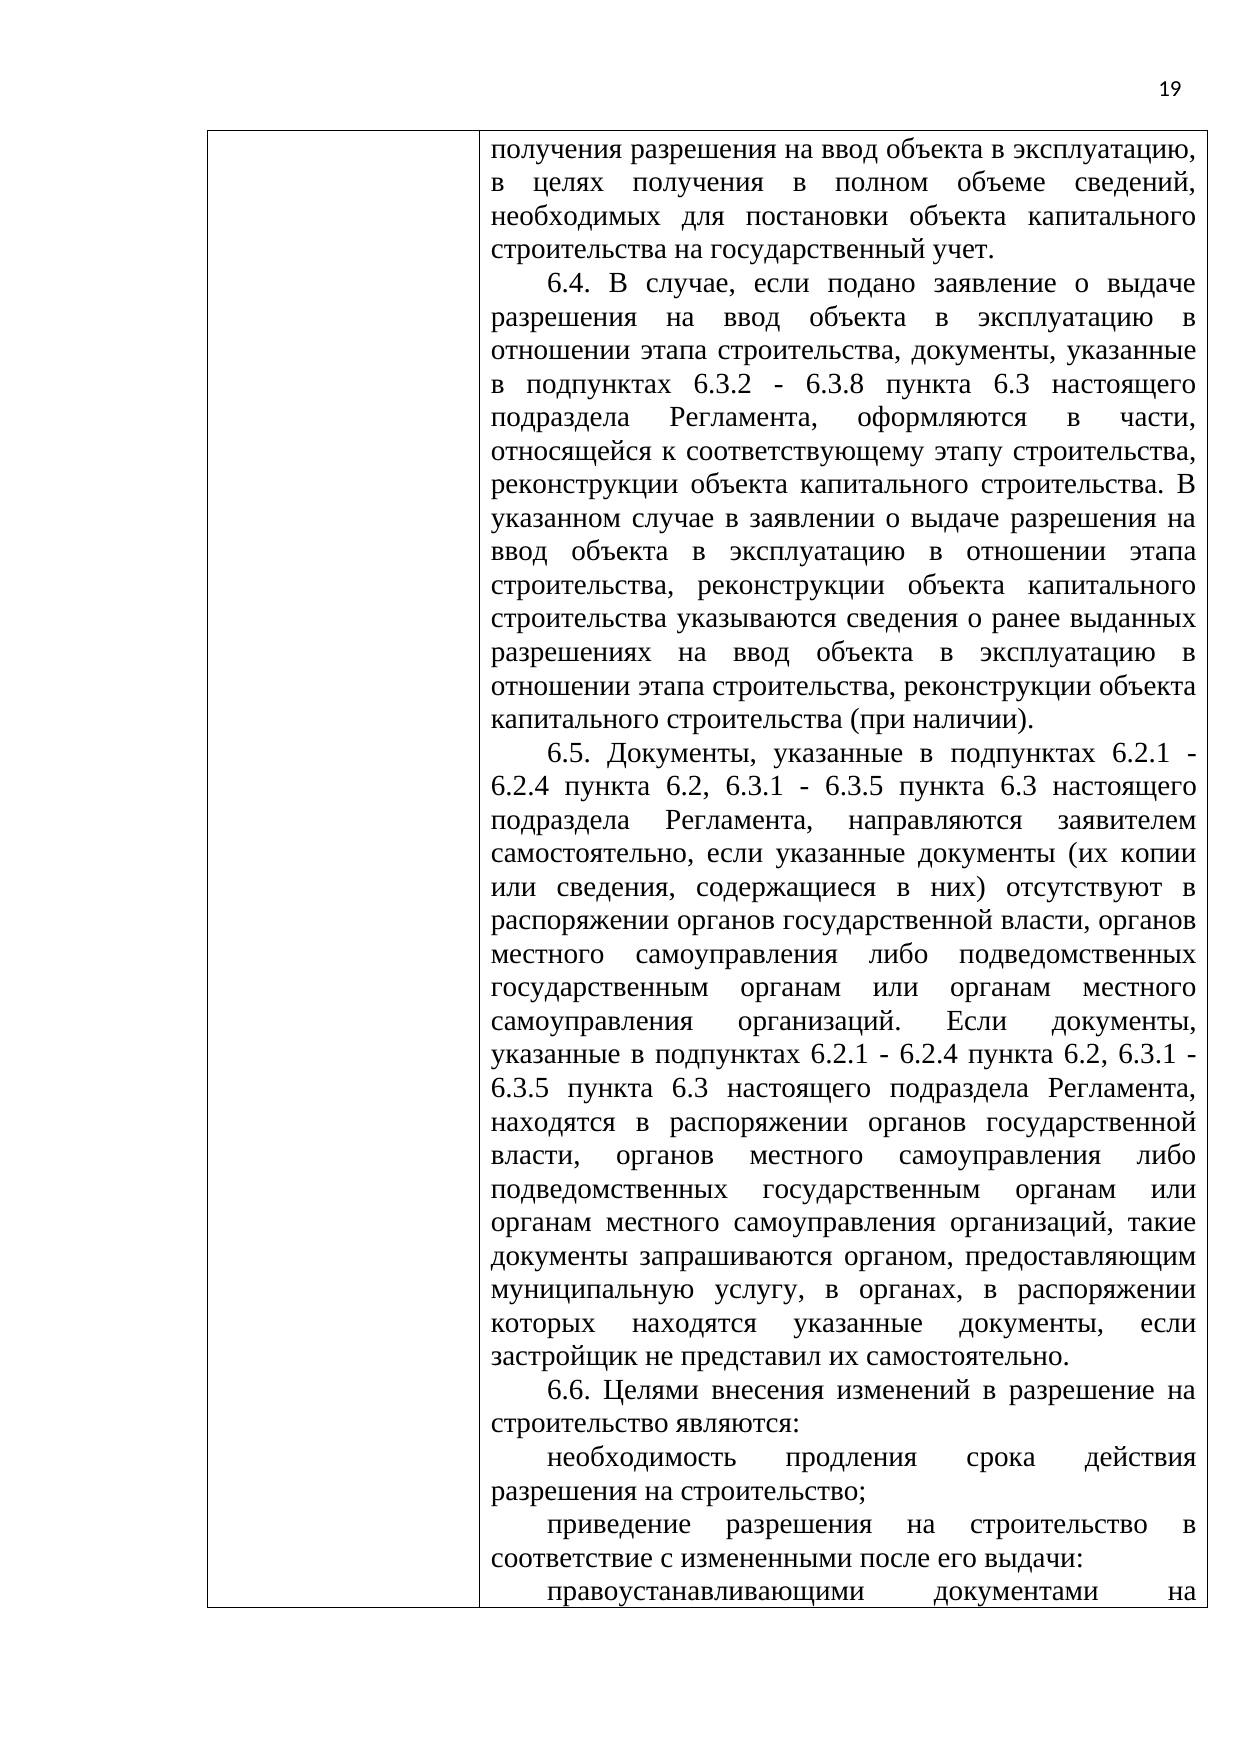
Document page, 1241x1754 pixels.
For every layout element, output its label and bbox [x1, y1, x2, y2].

table_cell [208, 131, 479, 1607]
table_cell [480, 131, 1207, 1607]
